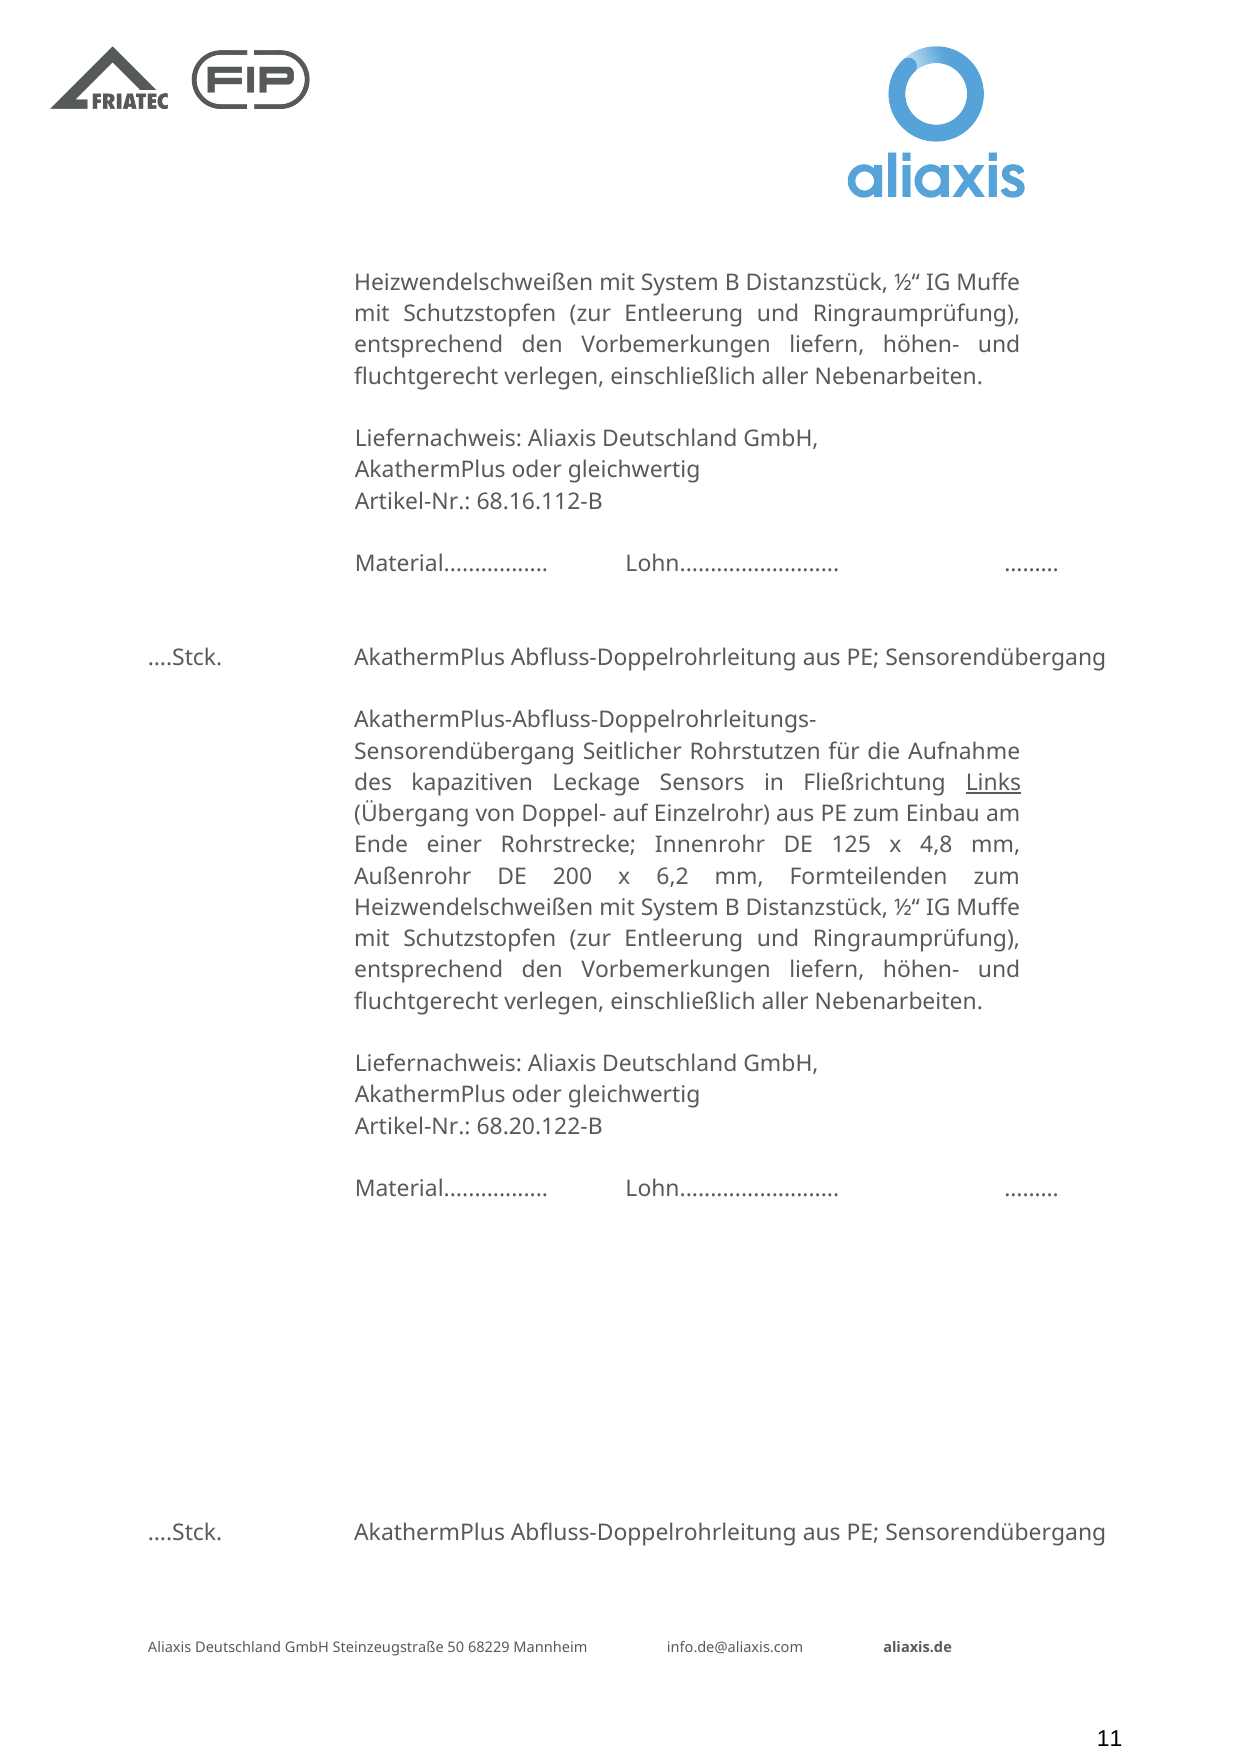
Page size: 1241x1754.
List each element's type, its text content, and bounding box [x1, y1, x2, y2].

text Artikel-Nr.: 68.16.112-B [148, 484, 945, 516]
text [148, 266, 1021, 391]
picture [0, 0, 1143, 1747]
text Material................. Lohn.......................... ……… [148, 547, 1122, 578]
text Liefernachweis: Aliaxis Deutschland GmbH, [148, 422, 945, 453]
text AkathermPlus oder gleichwertig [148, 1078, 945, 1109]
text AkathermPlus-Abfluss-Doppelrohrleitungs- Sensorendübergang Seitlicher Rohrstutzen für die Aufnahme des kapazitiven Leckage Sensors in Fließrichtung Links (Übergang von Doppel- auf Einzelrohr) aus PE zum Einbau am Ende einer Rohrstrecke; Innenrohr DE 125 x 4,8 mm, Außenrohr DE 200 x 6,2 mm, Formteilenden zum Heizwendelschweißen mit System B Distanzstück, ½“ IG Muffe mit Schutzstopfen (zur Entleerung und Ringraumprüfung), entsprechend den Vorbemerkungen liefern, höhen- und fluchtgerecht verlegen, einschließlich aller Nebenarbeiten. [148, 703, 1021, 1016]
text AkathermPlus oder gleichwertig [148, 453, 945, 484]
text ….Stck. AkathermPlus Abfluss-Doppelrohrleitung aus PE; Sensorendübergang [148, 641, 1122, 672]
text Liefernachweis: Aliaxis Deutschland GmbH, [148, 1047, 945, 1078]
text Artikel-Nr.: 68.20.122-B [148, 1109, 945, 1141]
text ….Stck. AkathermPlus Abfluss-Doppelrohrleitung aus PE; Sensorendübergang [148, 1516, 1122, 1547]
text Material................. Lohn.......................... ……… [148, 1172, 1122, 1203]
